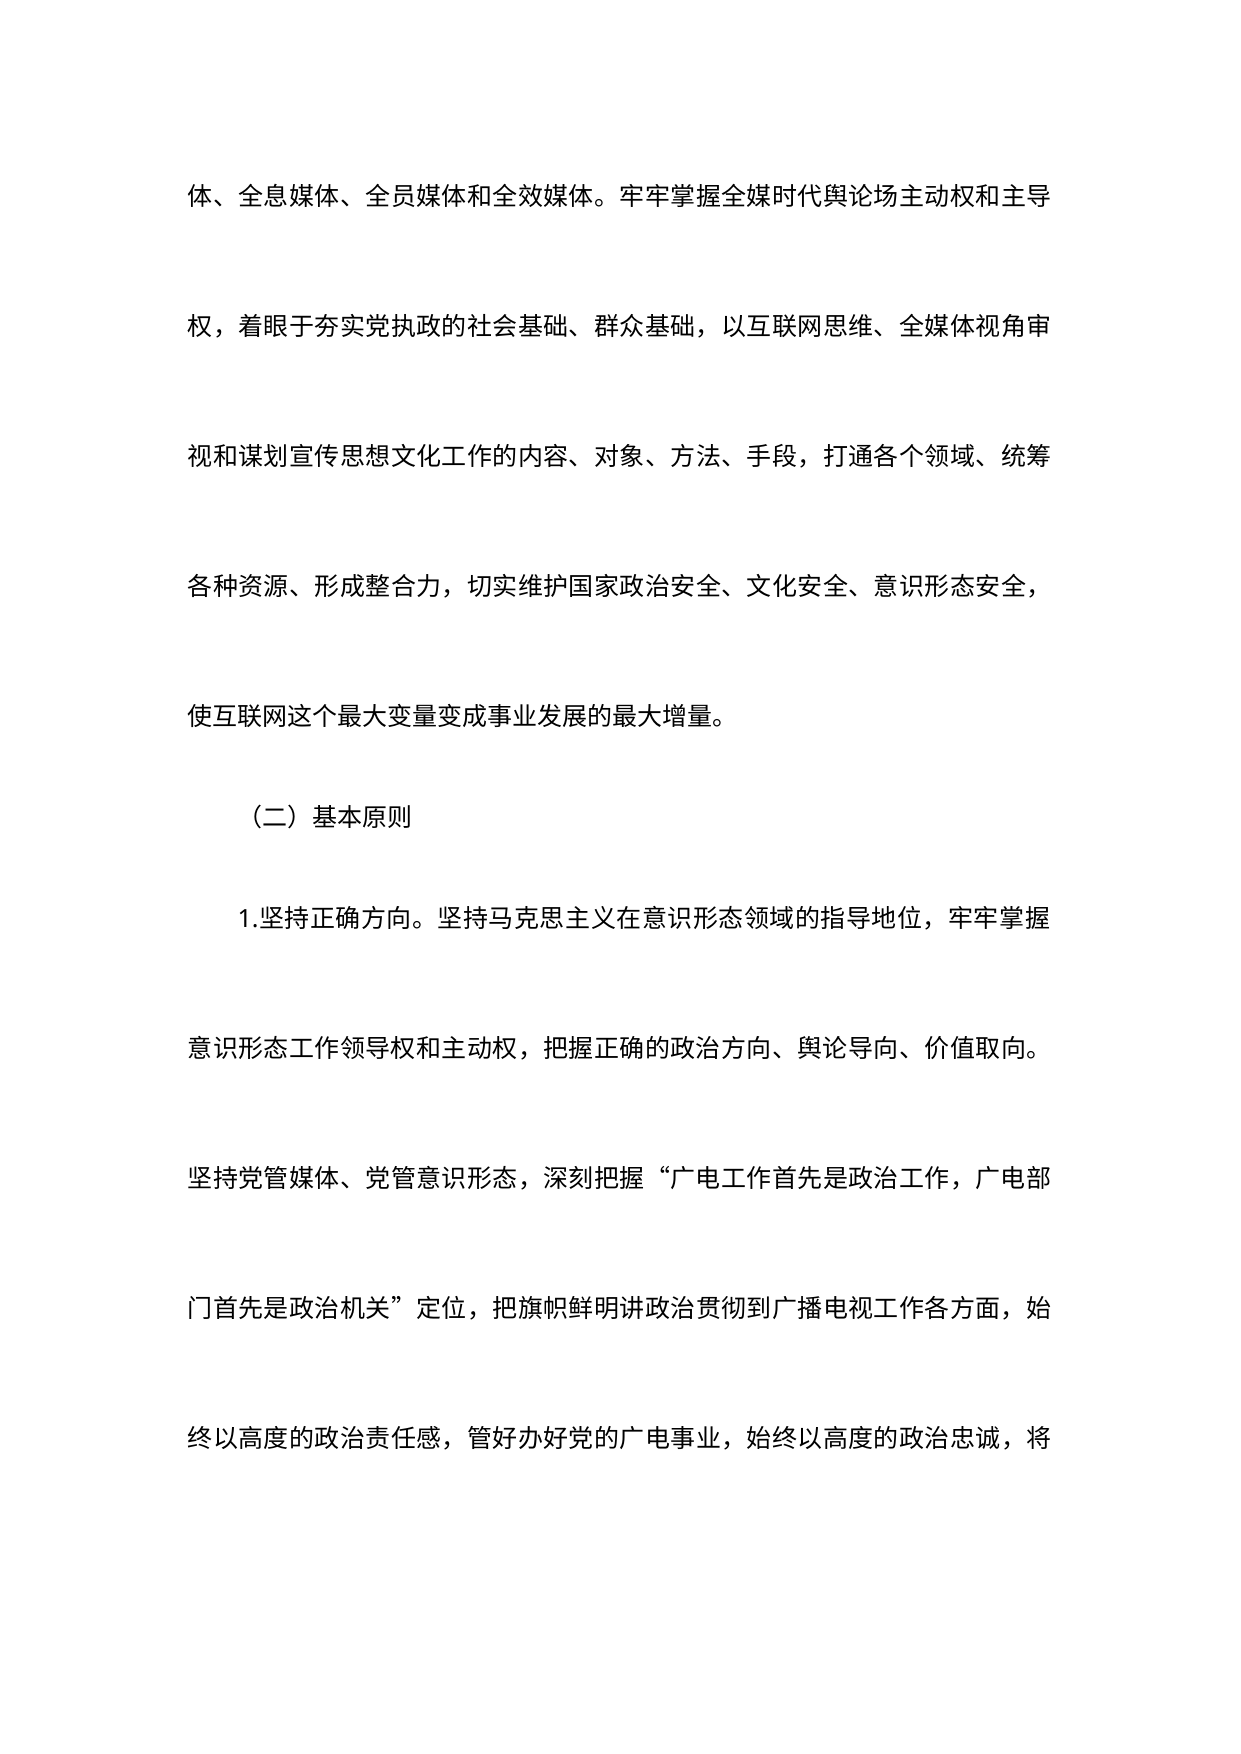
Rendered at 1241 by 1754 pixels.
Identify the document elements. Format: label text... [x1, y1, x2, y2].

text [187, 162, 1053, 747]
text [187, 884, 1053, 1469]
text （二）基本原则 [187, 783, 1053, 848]
